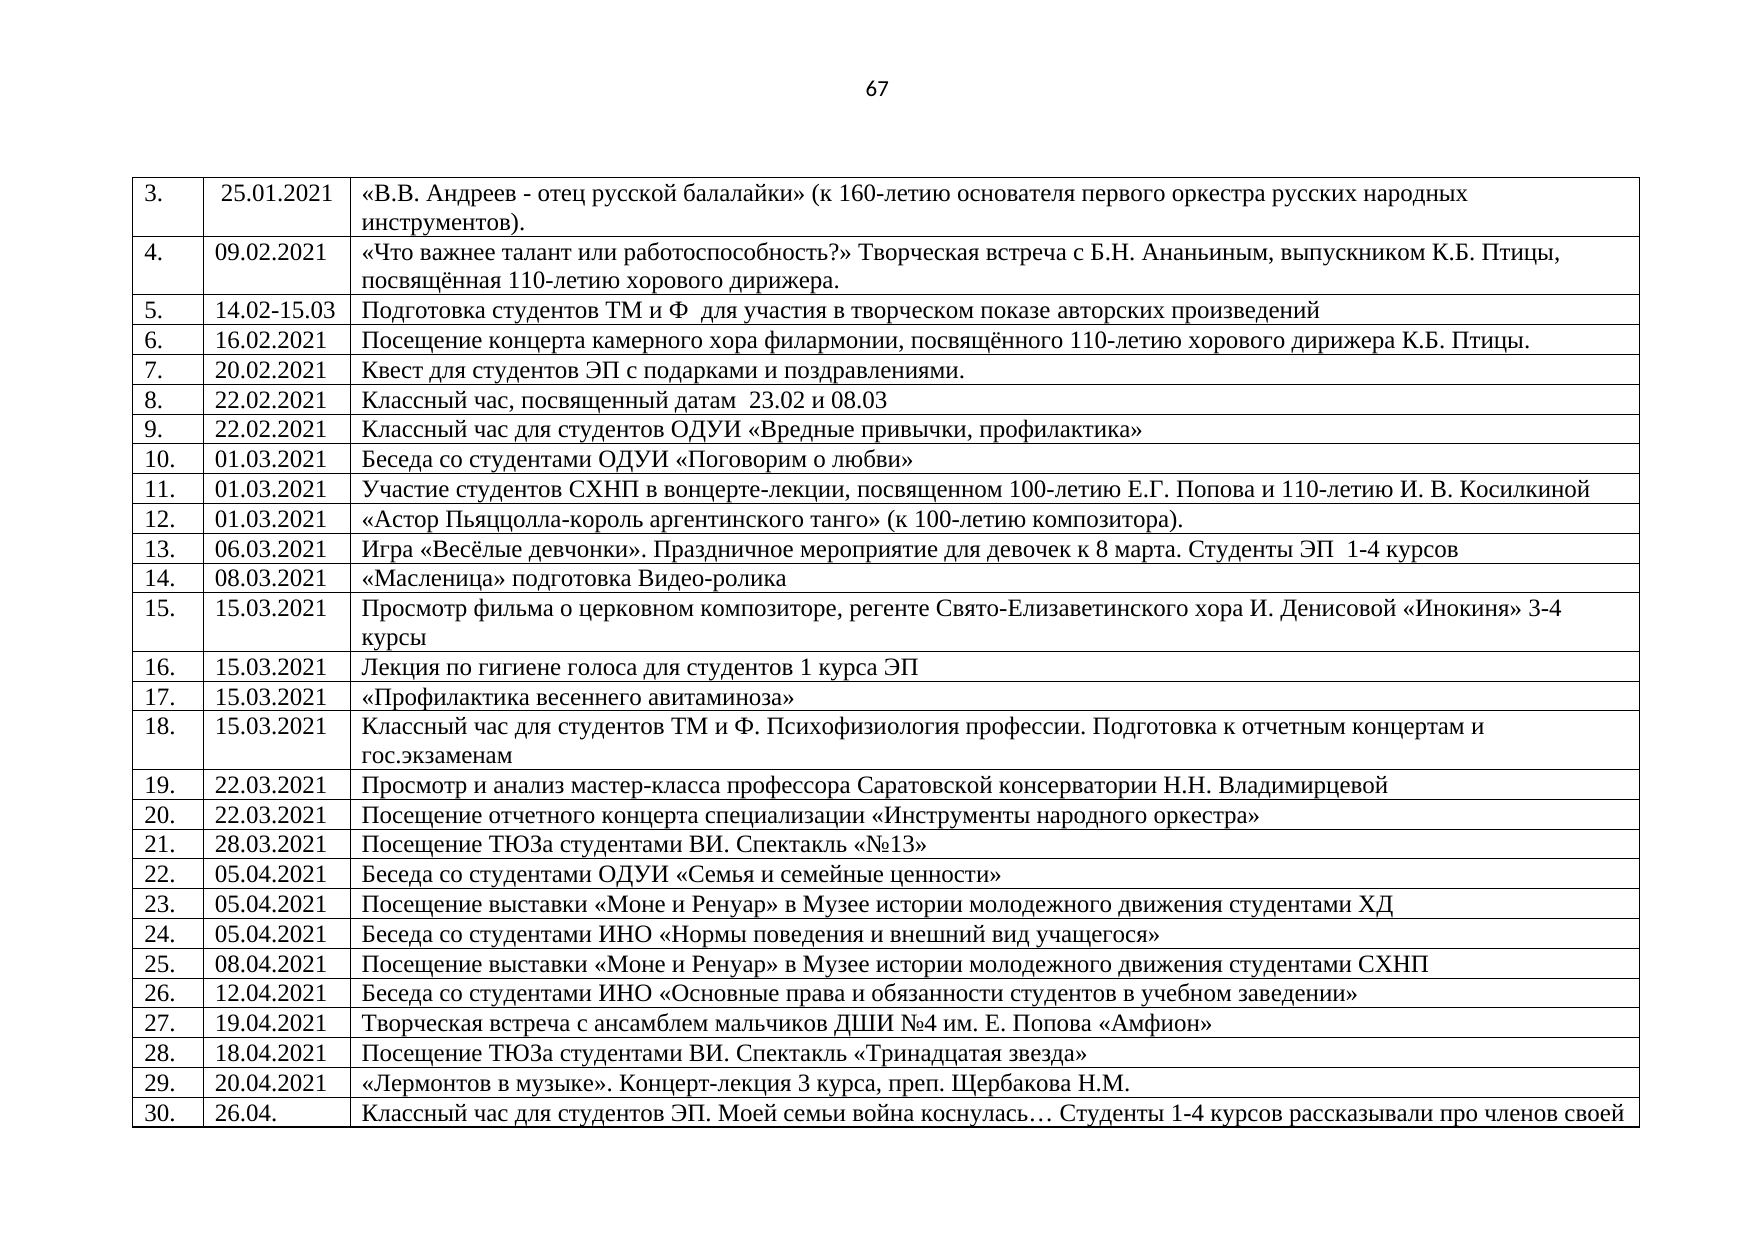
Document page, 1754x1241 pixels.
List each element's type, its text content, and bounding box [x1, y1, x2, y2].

table_cell [133, 859, 203, 888]
table_cell 22.02.2021 [204, 415, 350, 443]
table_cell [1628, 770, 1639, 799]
table_cell [133, 325, 203, 354]
table_cell [133, 1038, 203, 1067]
table_cell 01.03.2021 [204, 504, 350, 533]
table_cell [133, 415, 203, 443]
table_cell [133, 949, 203, 977]
table_cell 05.04.2021 [204, 919, 350, 948]
table_cell 12.04.2021 [204, 979, 350, 1007]
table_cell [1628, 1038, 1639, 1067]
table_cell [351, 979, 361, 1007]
table_cell 16.02.2021 [204, 325, 350, 354]
table_cell 01.03.2021 [204, 444, 350, 473]
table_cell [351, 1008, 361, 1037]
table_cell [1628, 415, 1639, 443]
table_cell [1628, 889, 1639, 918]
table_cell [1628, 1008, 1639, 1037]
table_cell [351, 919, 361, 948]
table_cell 05.04.2021 [204, 889, 350, 918]
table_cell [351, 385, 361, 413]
table_cell Классный час для студентов ТМ и Ф. Психофизиология профессии. Подготовка к отчетным концертам и гос.экзаменам [351, 711, 1639, 769]
table_cell «Масленица» подготовка Видео-ролика [351, 564, 1639, 592]
table_cell [133, 889, 203, 918]
table_cell [133, 682, 203, 710]
table_cell 15.03.2021 [204, 593, 350, 651]
table_cell 22.03.2021 [204, 800, 350, 828]
table_cell 05.04.2021 [204, 859, 350, 888]
table_cell [133, 534, 203, 562]
table_cell Просмотр фильма о церковном композиторе, регенте Свято-Елизаветинского хора И. Денисовой «Инокиня» 3-4 курсы [351, 593, 1639, 651]
table_cell [133, 237, 203, 294]
table_cell [133, 979, 203, 1007]
table_cell [133, 652, 203, 681]
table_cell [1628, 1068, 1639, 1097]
table_cell Лекция по гигиене голоса для студентов 1 курса ЭП [351, 652, 1639, 681]
table_cell [133, 444, 203, 473]
table_cell Квест для студентов ЭП с подарками и поздравлениями. [351, 355, 1639, 384]
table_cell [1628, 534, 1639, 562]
table_cell Посещение отчетного концерта специализации «Инструменты народного оркестра» [351, 800, 1639, 828]
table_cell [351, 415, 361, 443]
table_cell [133, 593, 203, 651]
table_cell «В.В. Андреев - отец русской балалайки» (к 160-летию основателя первого оркестра русских народных инструментов). [351, 178, 1639, 236]
table_cell 09.02.2021 [204, 237, 350, 294]
table_cell 28.03.2021 [204, 830, 350, 858]
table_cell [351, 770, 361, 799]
table_cell «Профилактика весеннего авитаминоза» [351, 682, 1639, 710]
table_cell [133, 295, 203, 324]
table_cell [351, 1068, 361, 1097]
table_cell «Что важнее талант или работоспособность?» Творческая встреча с Б.Н. Ананьиным, выпускником К.Б. Птицы, посвящённая 110-летию хорового дирижера. [351, 237, 1639, 294]
table_cell [133, 711, 203, 769]
table_cell Подготовка студентов ТМ и Ф для участия в творческом показе авторских произведений [351, 295, 1639, 324]
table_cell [351, 1098, 1639, 1126]
table_cell [133, 355, 203, 384]
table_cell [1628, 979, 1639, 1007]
table_cell [133, 770, 203, 799]
table_cell 14.02-15.03 [204, 295, 350, 324]
table_cell Беседа со студентами ОДУИ «Семья и семейные ценности» [351, 859, 1639, 888]
table_cell Беседа со студентами ОДУИ «Поговорим о любви» [351, 444, 1639, 473]
table_cell 18.04.2021 [204, 1038, 350, 1067]
table_cell 08.03.2021 [204, 564, 350, 592]
table_cell 25.01.2021 [204, 178, 350, 236]
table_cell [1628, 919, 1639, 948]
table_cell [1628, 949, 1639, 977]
table_cell 22.02.2021 [204, 385, 350, 413]
table_cell 20.02.2021 [204, 355, 350, 384]
table_cell 15.03.2021 [204, 711, 350, 769]
table_cell Участие студентов СХНП в вонцерте-лекции, посвященном 100-летию Е.Г. Попова и 110-летию И. В. Косилкиной [351, 474, 1639, 503]
table_cell [133, 830, 203, 858]
table_cell [133, 385, 203, 413]
table_cell Посещение ТЮЗа студентами ВИ. Спектакль «№13» [351, 830, 1639, 858]
table_cell [133, 1068, 203, 1097]
table_cell 26.04. [204, 1098, 350, 1126]
table_cell Посещение концерта камерного хора филармонии, посвящённого 110-летию хорового дирижера К.Б. Птицы. [351, 325, 1639, 354]
table_cell 15.03.2021 [204, 652, 350, 681]
table_cell «Астор Пьяццолла-король аргентинского танго» (к 100-летию композитора). [351, 504, 1639, 533]
table_cell [133, 178, 203, 236]
table_cell 22.03.2021 [204, 770, 350, 799]
table_cell 01.03.2021 [204, 474, 350, 503]
table_cell [133, 564, 203, 592]
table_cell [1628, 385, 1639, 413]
table_cell [133, 919, 203, 948]
table_cell [133, 1098, 203, 1126]
table_cell 20.04.2021 [204, 1068, 350, 1097]
table_cell [133, 474, 203, 503]
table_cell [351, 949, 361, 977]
table_cell [133, 1008, 203, 1037]
table_cell 08.04.2021 [204, 949, 350, 977]
table_cell 15.03.2021 [204, 682, 350, 710]
table_cell 19.04.2021 [204, 1008, 350, 1037]
table_cell [133, 800, 203, 828]
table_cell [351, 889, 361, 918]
table_cell 06.03.2021 [204, 534, 350, 562]
table_cell [133, 504, 203, 533]
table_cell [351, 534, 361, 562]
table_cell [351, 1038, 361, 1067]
